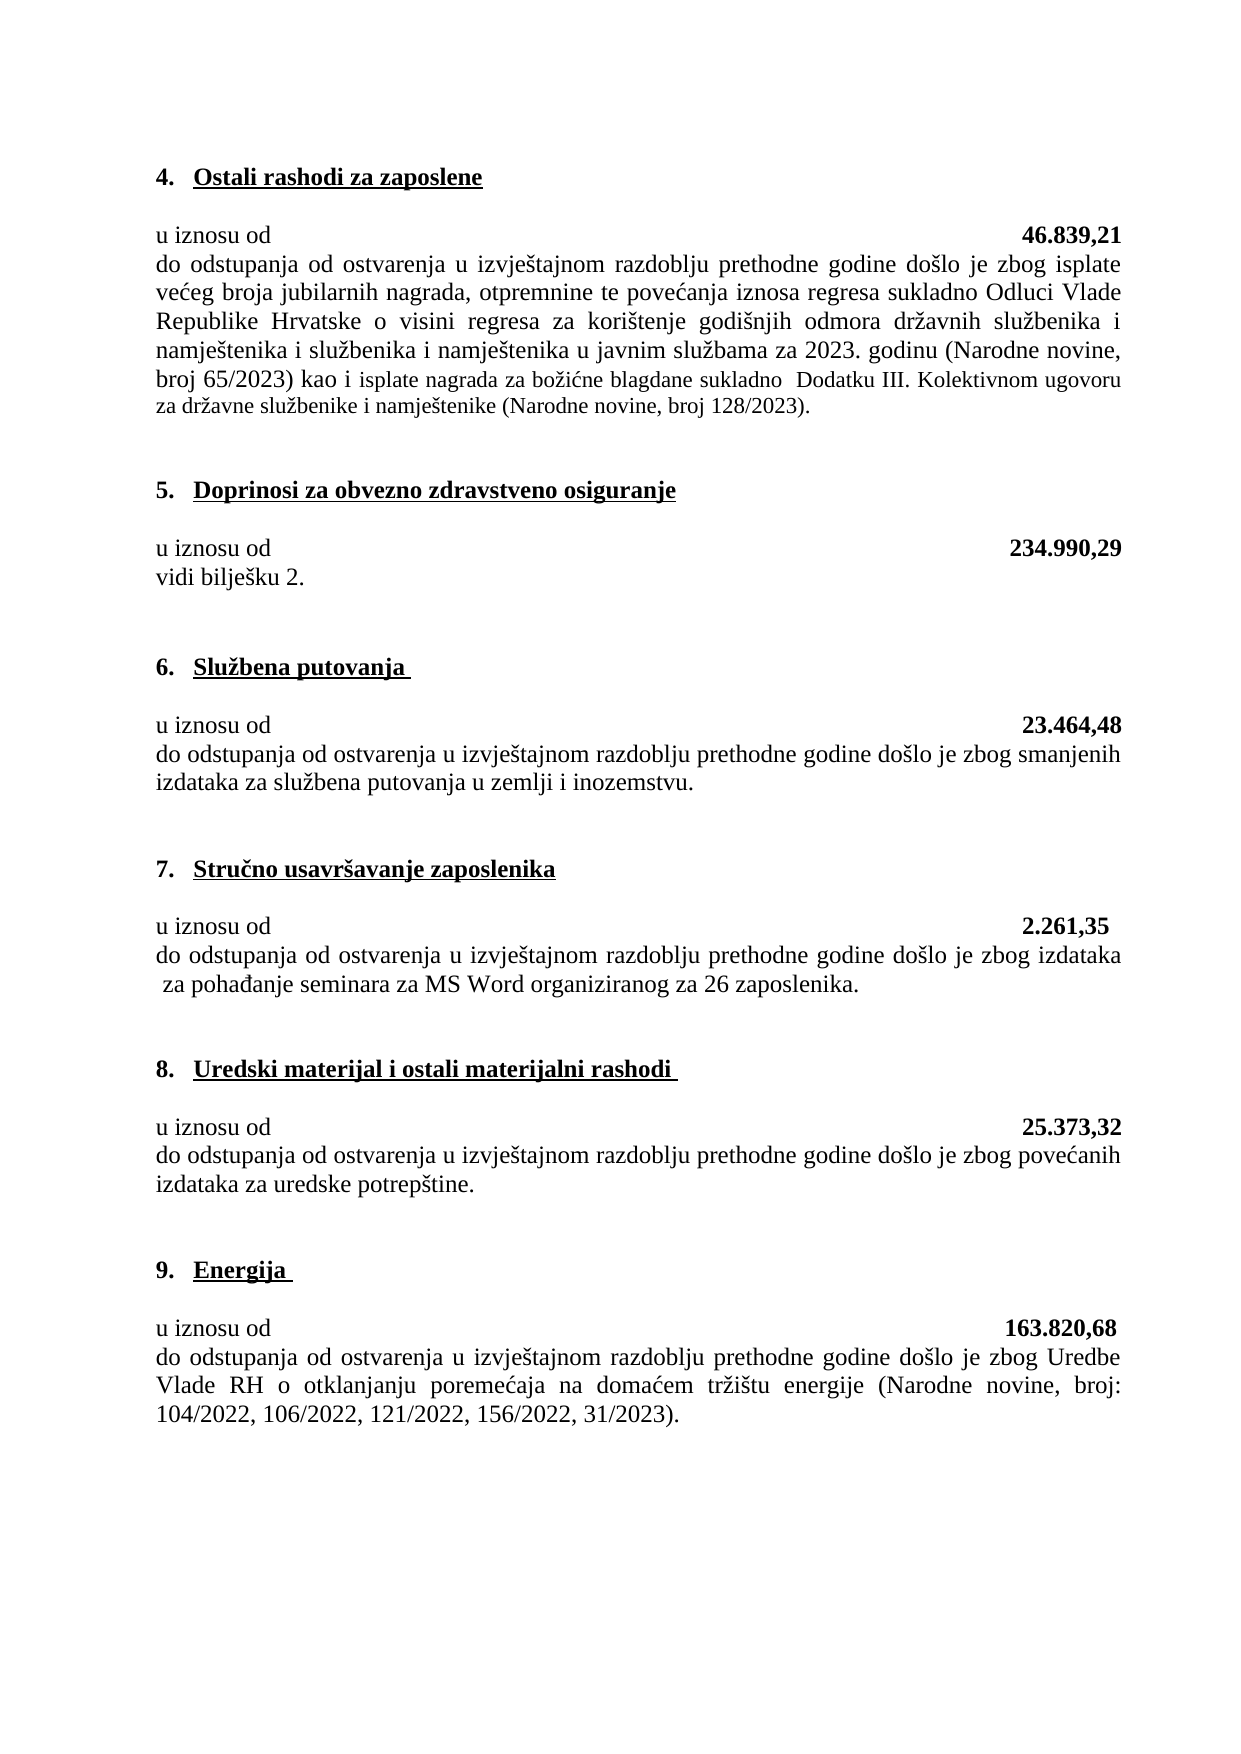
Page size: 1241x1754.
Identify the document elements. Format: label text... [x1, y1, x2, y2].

list Stručno usavršavanje zaposlenika [156, 854, 1122, 882]
text u iznosu od 2.261,35 [156, 911, 1122, 940]
list Doprinosi za obvezno zdravstveno osiguranje [156, 476, 1122, 504]
text u iznosu od 46.839,21 [156, 220, 1122, 249]
text do odstupanja od ostvarenja u izvještajnom razdoblju prethodne godine došlo je zbog izdataka za pohađanje seminara za MS Word organiziranog za 26 zaposlenika. [156, 940, 1122, 997]
list Uredski materijal i ostali materijalni rashodi [156, 1054, 1122, 1083]
text u iznosu od 234.990,29 [156, 533, 1122, 562]
text u iznosu od 163.820,68 [156, 1313, 1122, 1342]
list Ostali rashodi za zaposlene [156, 162, 1122, 191]
text do odstupanja od ostvarenja u izvještajnom razdoblju prethodne godine došlo je zbog smanjenih izdataka za službena putovanja u zemlji i inozemstvu. [156, 739, 1122, 796]
text do odstupanja od ostvarenja u izvještajnom razdoblju prethodne godine došlo je zbog isplate većeg broja jubilarnih nagrada, otpremnine te povećanja iznosa regresa sukladno Odluci Vlade Republike Hrvatske o visini regresa za korištenje godišnjih odmora državnih službenika i namještenika i službenika i namještenika u javnim službama za 2023. godinu (Narodne novine, broj 65/2023) kao i isplate nagrada za božićne blagdane sukladno Dodatku III. Kolektivnom ugovoru za državne službenike i namještenike (Narodne novine, broj 128/2023). [156, 249, 1122, 419]
text do odstupanja od ostvarenja u izvještajnom razdoblju prethodne godine došlo je zbog povećanih izdataka za uredske potrepštine. [156, 1140, 1122, 1198]
list Službena putovanja [156, 652, 1122, 681]
list Energija [156, 1255, 1122, 1284]
text vidi bilješku 2. [118, 562, 1122, 591]
text u iznosu od 25.373,32 [156, 1112, 1122, 1140]
text u iznosu od 23.464,48 [156, 710, 1122, 739]
text do odstupanja od ostvarenja u izvještajnom razdoblju prethodne godine došlo je zbog Uredbe Vlade RH o otklanjanju poremećaja na domaćem tržištu energije (Narodne novine, broj: 104/2022, 106/2022, 121/2022, 156/2022, 31/2023). [156, 1342, 1122, 1428]
